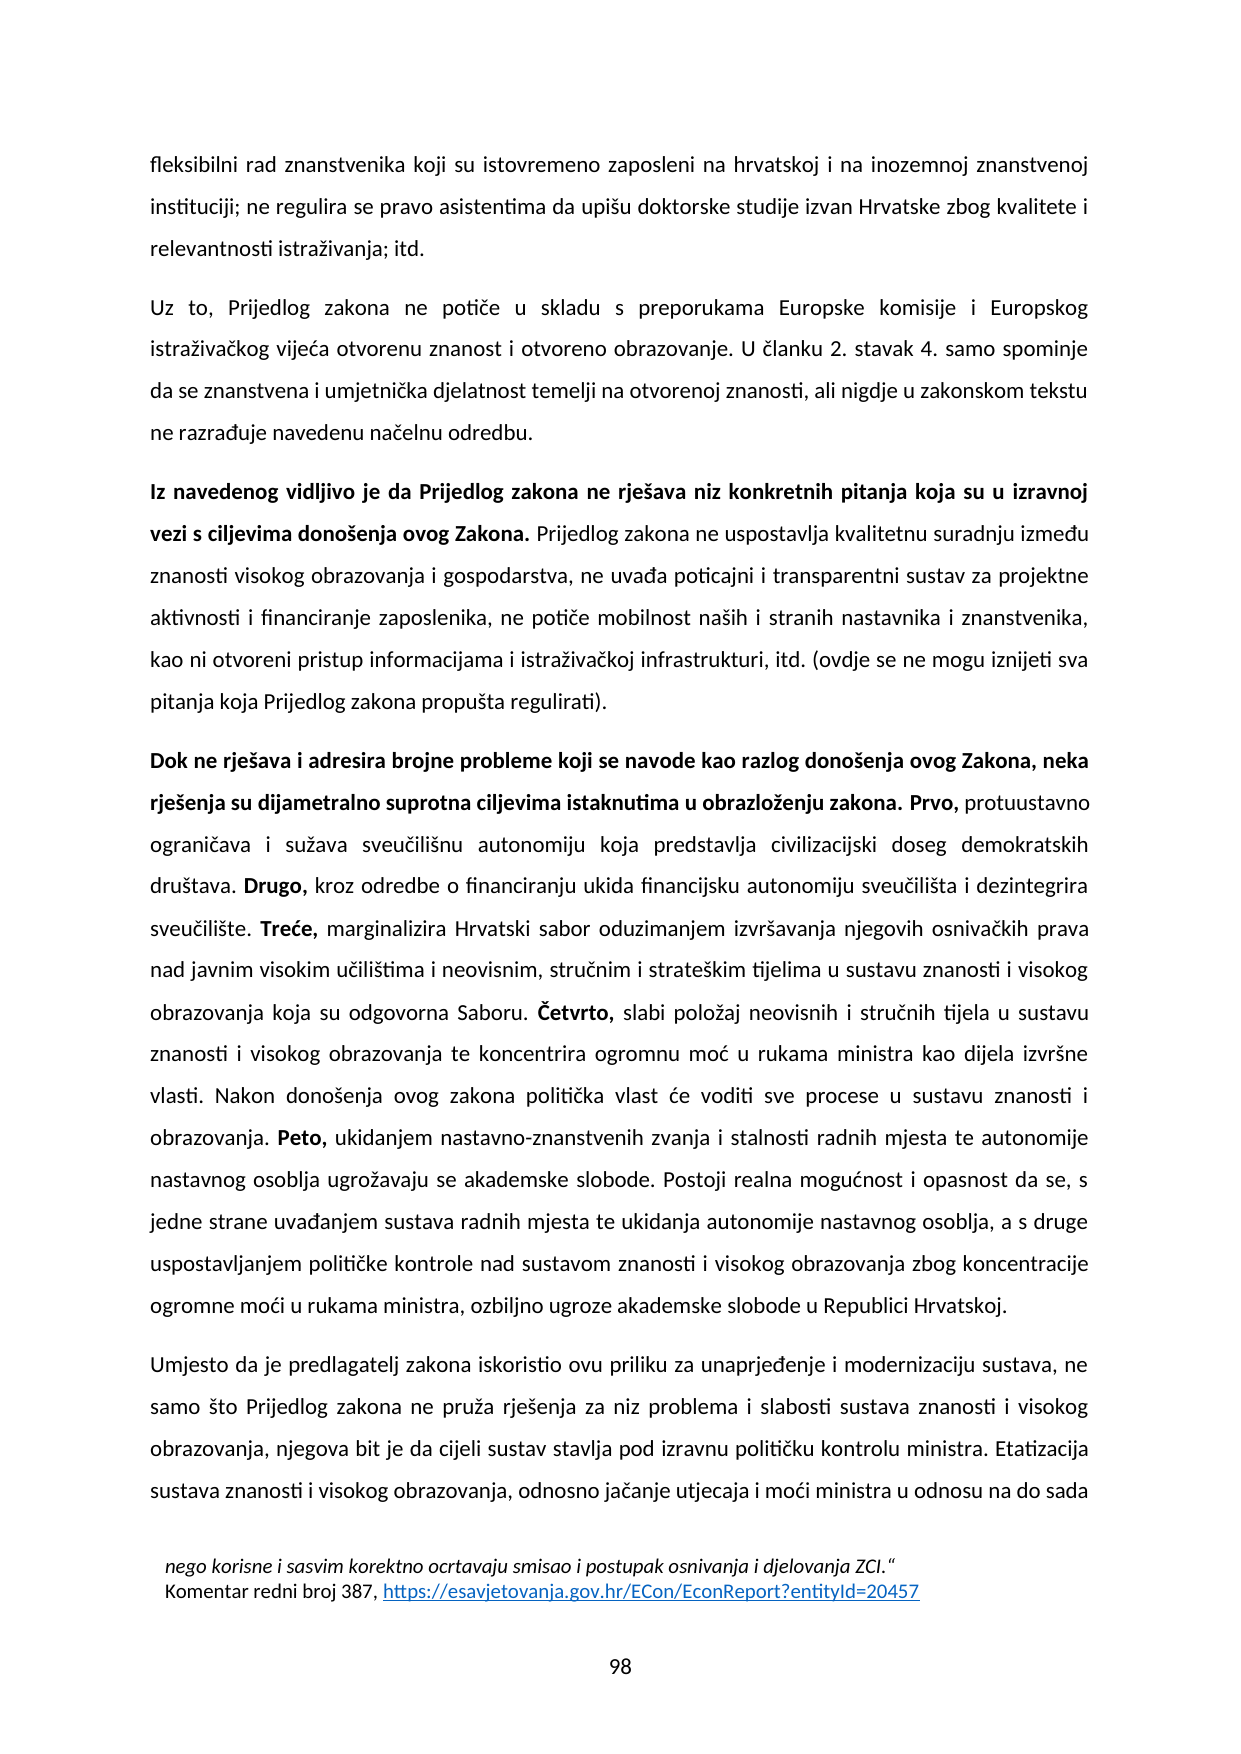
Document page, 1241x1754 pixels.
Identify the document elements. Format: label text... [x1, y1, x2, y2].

text Uz to, Prijedlog zakona ne potiče u skladu s preporukama Europske komisije i Europskog istraživačkog vijeća otvorenu znanost i otvoreno obrazovanje. U članku 2. stavak 4. samo spominje da se znanstvena i umjetnička djelatnost temelji na otvorenoj znanosti, ali nigdje u zakonskom tekstu ne razrađuje navedenu načelnu odredbu. [150, 293, 1090, 447]
text Iz navedenog vidljivo je da Prijedlog zakona ne rješava niz konkretnih pitanja koja su u izravnoj vezi s ciljevima donošenja ovog Zakona. Prijedlog zakona ne uspostavlja kvalitetnu suradnju između znanosti visokog obrazovanja i gospodarstva, ne uvađa poticajni i transparentni sustav za projektne aktivnosti i financiranje zaposlenika, ne potiče mobilnost naših i stranih nastavnika i znanstvenika, kao ni otvoreni pristup informacijama i istraživačkoj infrastrukturi, itd. (ovdje se ne mogu iznijeti sva pitanja koja Prijedlog zakona propušta regulirati). [150, 477, 1090, 715]
text Dok ne rješava i adresira brojne probleme koji se navode kao razlog donošenja ovog Zakona, neka rješenja su dijametralno suprotna ciljevima istaknutima u obrazloženju zakona. Prvo, protuustavno ograničava i sužava sveučilišnu autonomiju koja predstavlja civilizacijski doseg demokratskih društava. Drugo, kroz odredbe o financiranju ukida financijsku autonomiju sveučilišta i dezintegrira sveučilište. Treće, marginalizira Hrvatski sabor oduzimanjem izvršavanja njegovih osnivačkih prava nad javnim visokim učilištima i neovisnim, stručnim i strateškim tijelima u sustavu znanosti i visokog obrazovanja koja su odgovorna Saboru. Četvrto, slabi položaj neovisnih i stručnih tijela u sustavu znanosti i visokog obrazovanja te koncentrira ogromnu moć u rukama ministra kao dijela izvršne vlasti. Nakon donošenja ovog zakona politička vlast će voditi sve procese u sustavu znanosti i obrazovanja. Peto, ukidanjem nastavno-znanstvenih zvanja i stalnosti radnih mjesta te autonomije nastavnog osoblja ugrožavaju se akademske slobode. Postoji realna mogućnost i opasnost da se, s jedne strane uvađanjem sustava radnih mjesta te ukidanja autonomije nastavnog osoblja, a s druge uspostavljanjem političke kontrole nad sustavom znanosti i visokog obrazovanja zbog koncentracije ogromne moći u rukama ministra, ozbiljno ugroze akademske slobode u Republici Hrvatskoj. [150, 746, 1090, 1319]
text I dok se u Prijedlogu zakona proklamira reforma sustava znanosti i akademskog znanstveno-istraživačkog sektora radi dostizanja svjetskih standarda izvrsnosti i stvaranja inovacija, te radi jačanje znanstvene izvrsnosti, istovremeno se ukidaju znanstveni centri izvrsnosti koji su u važećem zakonu definirani kao „znanstvena organizacija ili skupina znanstvenika koja po originalnosti, značenju i aktualnosti rezultata svoga znanstvenog rada ide u red najkvalitetnijih organizacija ili skupina u svijetu unutar svoje znanstvene discipline“ (članak 29). Prijedlog zakona ne omogućava fleksibilni rad znanstvenika koji su istovremeno zaposleni na hrvatskoj i na inozemnoj znanstvenoj instituciji; ne regulira se pravo asistentima da upišu doktorske studije izvan Hrvatske zbog kvalitete i relevantnosti istraživanja; itd. [150, 150, 1090, 262]
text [150, 1350, 1090, 1504]
